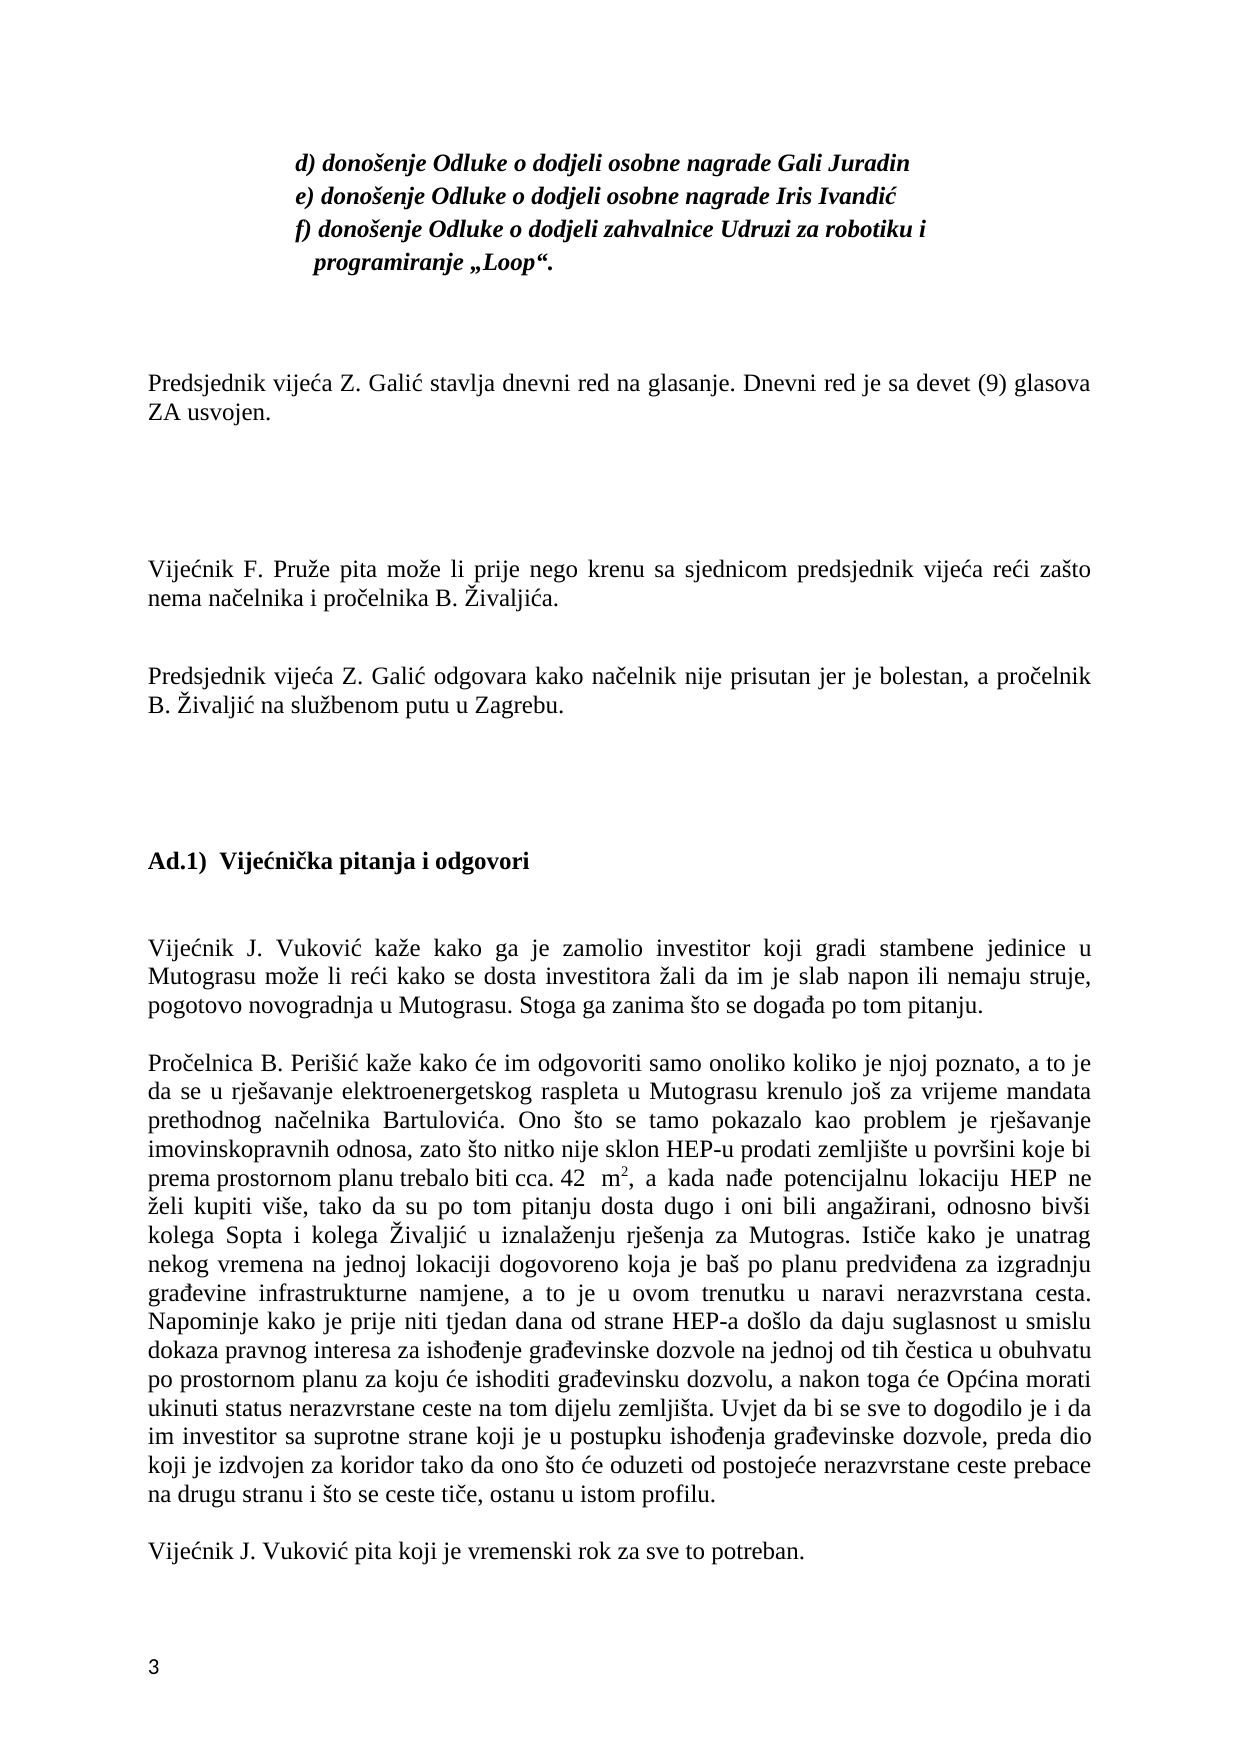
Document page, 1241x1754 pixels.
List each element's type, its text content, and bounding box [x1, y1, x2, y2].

text Pročelnica B. Perišić kaže kako će im odgovoriti samo onoliko koliko je njoj poznato, a to je da se u rješavanje elektroenergetskog raspleta u Mutograsu krenulo još za vrijeme mandata prethodnog načelnika Bartulovića. Ono što se tamo pokazalo kao problem je rješavanje imovinskopravnih odnosa, zato što nitko nije sklon HEP-u prodati zemljište u površini koje bi prema prostornom planu trebalo biti cca. 42 m2, a kada nađe potencijalnu lokaciju HEP ne želi kupiti više, tako da su po tom pitanju dosta dugo i oni bili angažirani, odnosno bivši kolega Sopta i kolega Živaljić u iznalaženju rješenja za Mutogras. Ističe kako je unatrag nekog vremena na jednoj lokaciji dogovoreno koja je baš po planu predviđena za izgradnju građevine infrastrukturne namjene, a to je u ovom trenutku u naravi nerazvrstana cesta. Napominje kako je prije niti tjedan dana od strane HEP-a došlo da daju suglasnost u smislu dokaza pravnog interesa za ishođenje građevinske dozvole na jednoj od tih čestica u obuhvatu po prostornom planu za koju će ishoditi građevinsku dozvolu, a nakon toga će Općina morati ukinuti status nerazvrstane ceste na tom dijelu zemljišta. Uvjet da bi se sve to dogodilo je i da im investitor sa suprotne strane koji je u postupku ishođenja građevinske dozvole, preda dio koji je izdvojen za koridor tako da ono što će oduzeti od postojeće nerazvrstane ceste prebace na drugu stranu i što se ceste tiče, ostanu u istom profilu. [148, 1048, 1092, 1508]
text Vijećnik F. Pruže pita može li prije nego krenu sa sjednicom predsjednik vijeća reći zašto nema načelnika i pročelnika B. Živaljića. [148, 554, 1092, 611]
text Ad.1) Vijećnička pitanja i odgovori [148, 846, 1092, 875]
text Vijećnik J. Vuković kaže kako ga je zamolio investitor koji gradi stambene jedinice u Mutograsu može li reći kako se dosta investitora žali da im je slab napon ili nemaju struje, pogotovo novogradnja u Mutograsu. Stoga ga zanima što se događa po tom pitanju. [148, 933, 1092, 1019]
text Predsjednik vijeća Z. Galić stavlja dnevni red na glasanje. Dnevni red je sa devet (9) glasova ZA usvojen. [148, 368, 1092, 426]
text e) donošenje Odluke o dodjeli osobne nagrade Iris Ivandić [207, 181, 1092, 209]
text Vijećnik J. Vuković pita koji je vremenski rok za sve to potreban. [148, 1536, 1092, 1565]
text Predsjednik vijeća Z. Galić odgovara kako načelnik nije prisutan jer je bolestan, a pročelnik B. Živaljić na službenom putu u Zagrebu. [148, 661, 1092, 718]
text d) donošenje Odluke o dodjeli osobne nagrade Gali Juradin [207, 148, 1092, 176]
text f) donošenje Odluke o dodjeli zahvalnice Udruzi za robotiku i programiranje „Loop“. [207, 214, 1092, 276]
